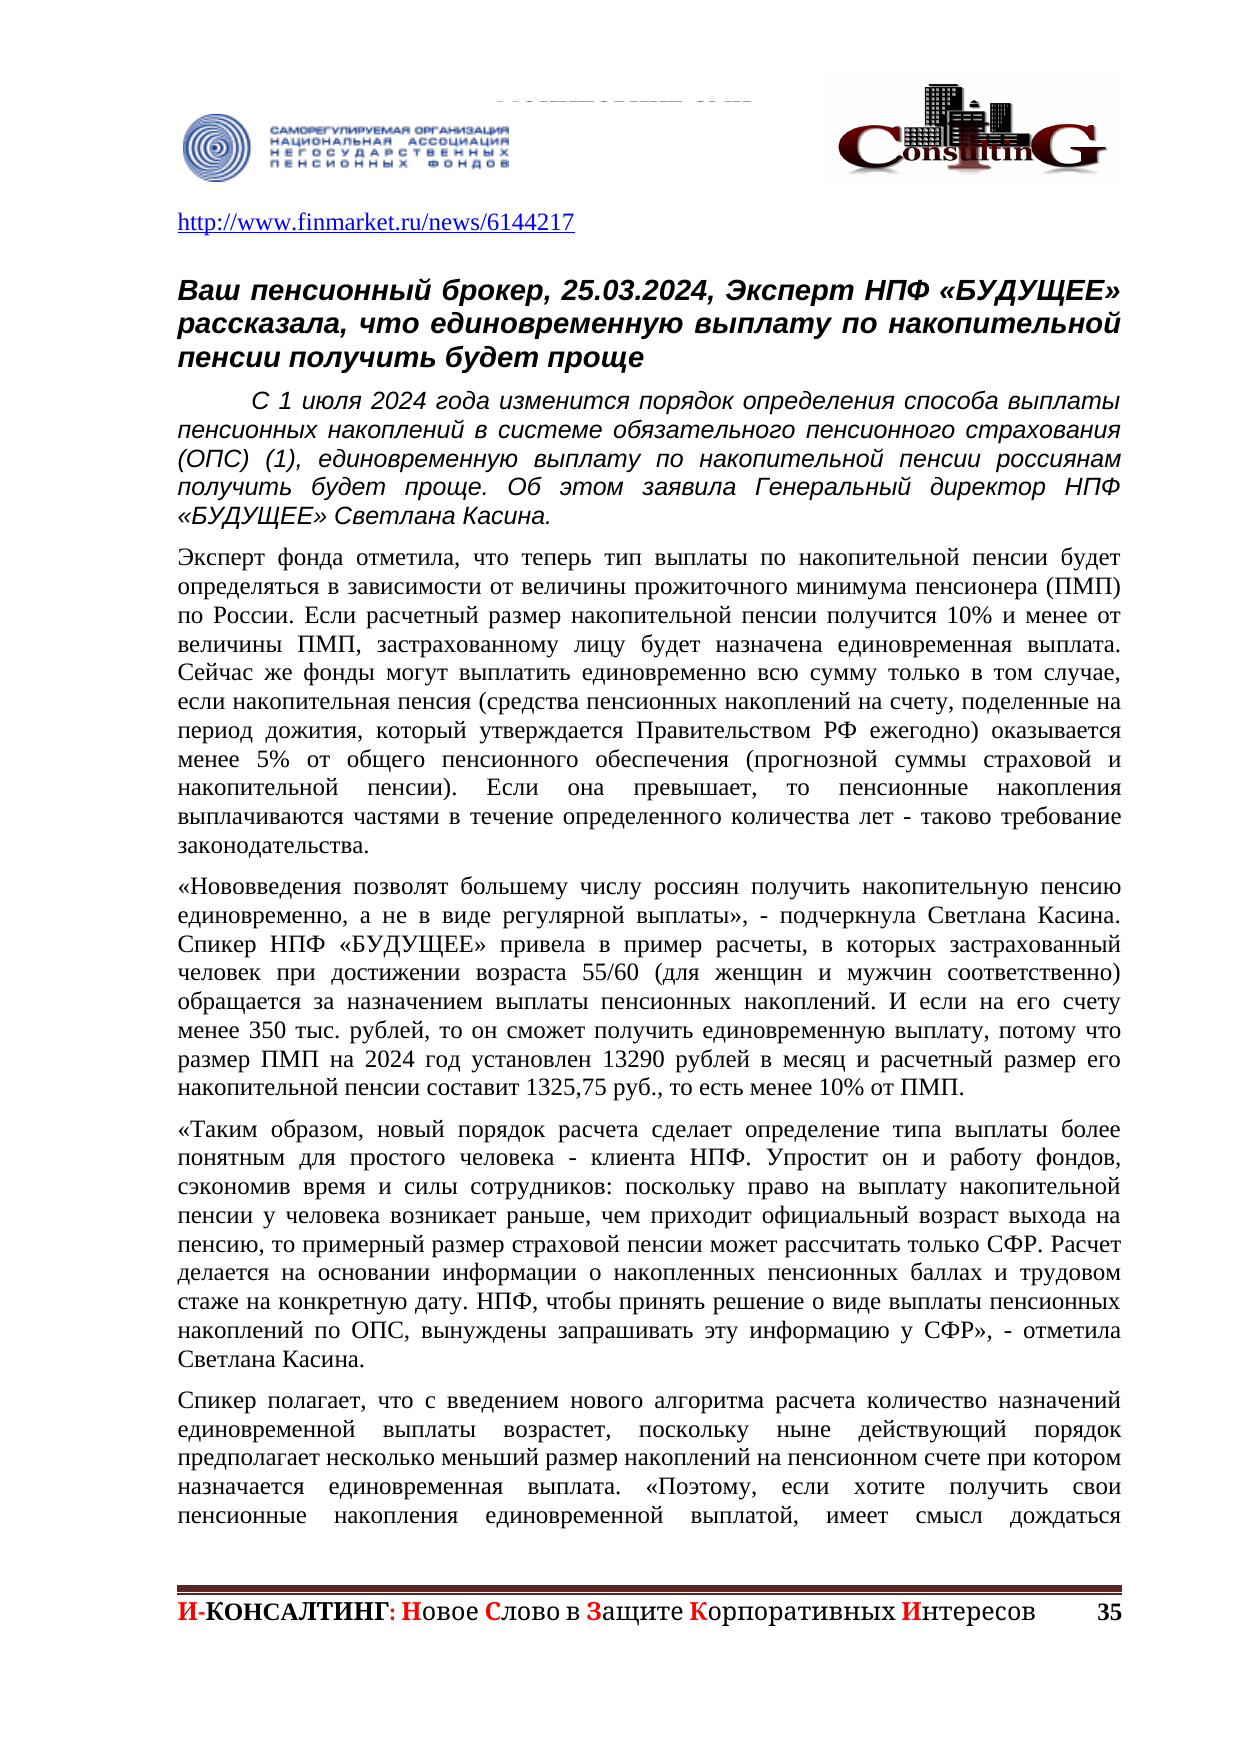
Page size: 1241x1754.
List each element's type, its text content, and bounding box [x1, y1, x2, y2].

subtitle С 1 июля 2024 года изменится порядок определения способа выплаты пенсионных накоплений в системе обязательного пенсионного страхования (ОПС) (1), единовременную выплату по накопительной пенсии россиянам получить будет проще. Об этом заявила Генеральный директор НПФ «БУДУЩЕЕ» Светлана Касина. [177, 386, 1122, 530]
text «Нововведения позволят большему числу россиян получить накопительную пенсию единовременно, а не в виде регулярной выплаты», - подчеркнула Светлана Касина. Спикер НПФ «БУДУЩЕЕ» привела в пример расчеты, в которых застрахованный человек при достижении возраста 55/60 (для женщин и мужчин соответственно) обращается за назначением выплаты пенсионных накоплений. И если на его счету менее 350 тыс. рублей, то он сможет получить единовременную выплату, потому что размер ПМП на 2024 год установлен 13290 рублей в месяц и расчетный размер его накопительной пенсии составит 1325,75 руб., то есть менее 10% от ПМП. [177, 871, 1122, 1101]
text «Таким образом, новый порядок расчета сделает определение типа выплаты более понятным для простого человека - клиента НПФ. Упростит он и работу фондов, сэкономив время и силы сотрудников: поскольку право на выплату накопительной пенсии у человека возникает раньше, чем приходит официальный возраст выхода на пенсию, то примерный размер страховой пенсии может рассчитать только СФР. Расчет делается на основании информации о накопленных пенсионных баллах и трудовом стаже на конкретную дату. НПФ, чтобы принять решение о виде выплаты пенсионных накоплений по ОПС, вынуждены запрашивать эту информацию у СФР», - отметила Светлана Касина. [177, 1114, 1122, 1372]
picture [183, 114, 509, 182]
text Эксперт фонда отметила, что теперь тип выплаты по накопительной пенсии будет определяться в зависимости от величины прожиточного минимума пенсионера (ПМП) по России. Если расчетный размер накопительной пенсии получится 10% и менее от величины ПМП, застрахованному лицу будет назначена единовременная выплата. Сейчас же фонды могут выплатить единовременно всю сумму только в том случае, если накопительная пенсия (средства пенсионных накоплений на счету, поделенные на период дожития, который утверждается Правительством РФ ежегодно) оказывается менее 5% от общего пенсионного обеспечения (прогнозной суммы страховой и накопительной пенсии). Если она превышает, то пенсионные накопления выплачиваются частями в течение определенного количества лет - таково требование законодательства. [177, 542, 1122, 859]
picture [821, 73, 1122, 182]
text http://www.finmarket.ru/news/6144217 [177, 207, 1122, 236]
subtitle Ваш пенсионный брокер, 25.03.2024, Эксперт НПФ «БУДУЩЕЕ» рассказала, что единовременную выплату по накопительной пенсии получить будет проще [177, 273, 1122, 374]
